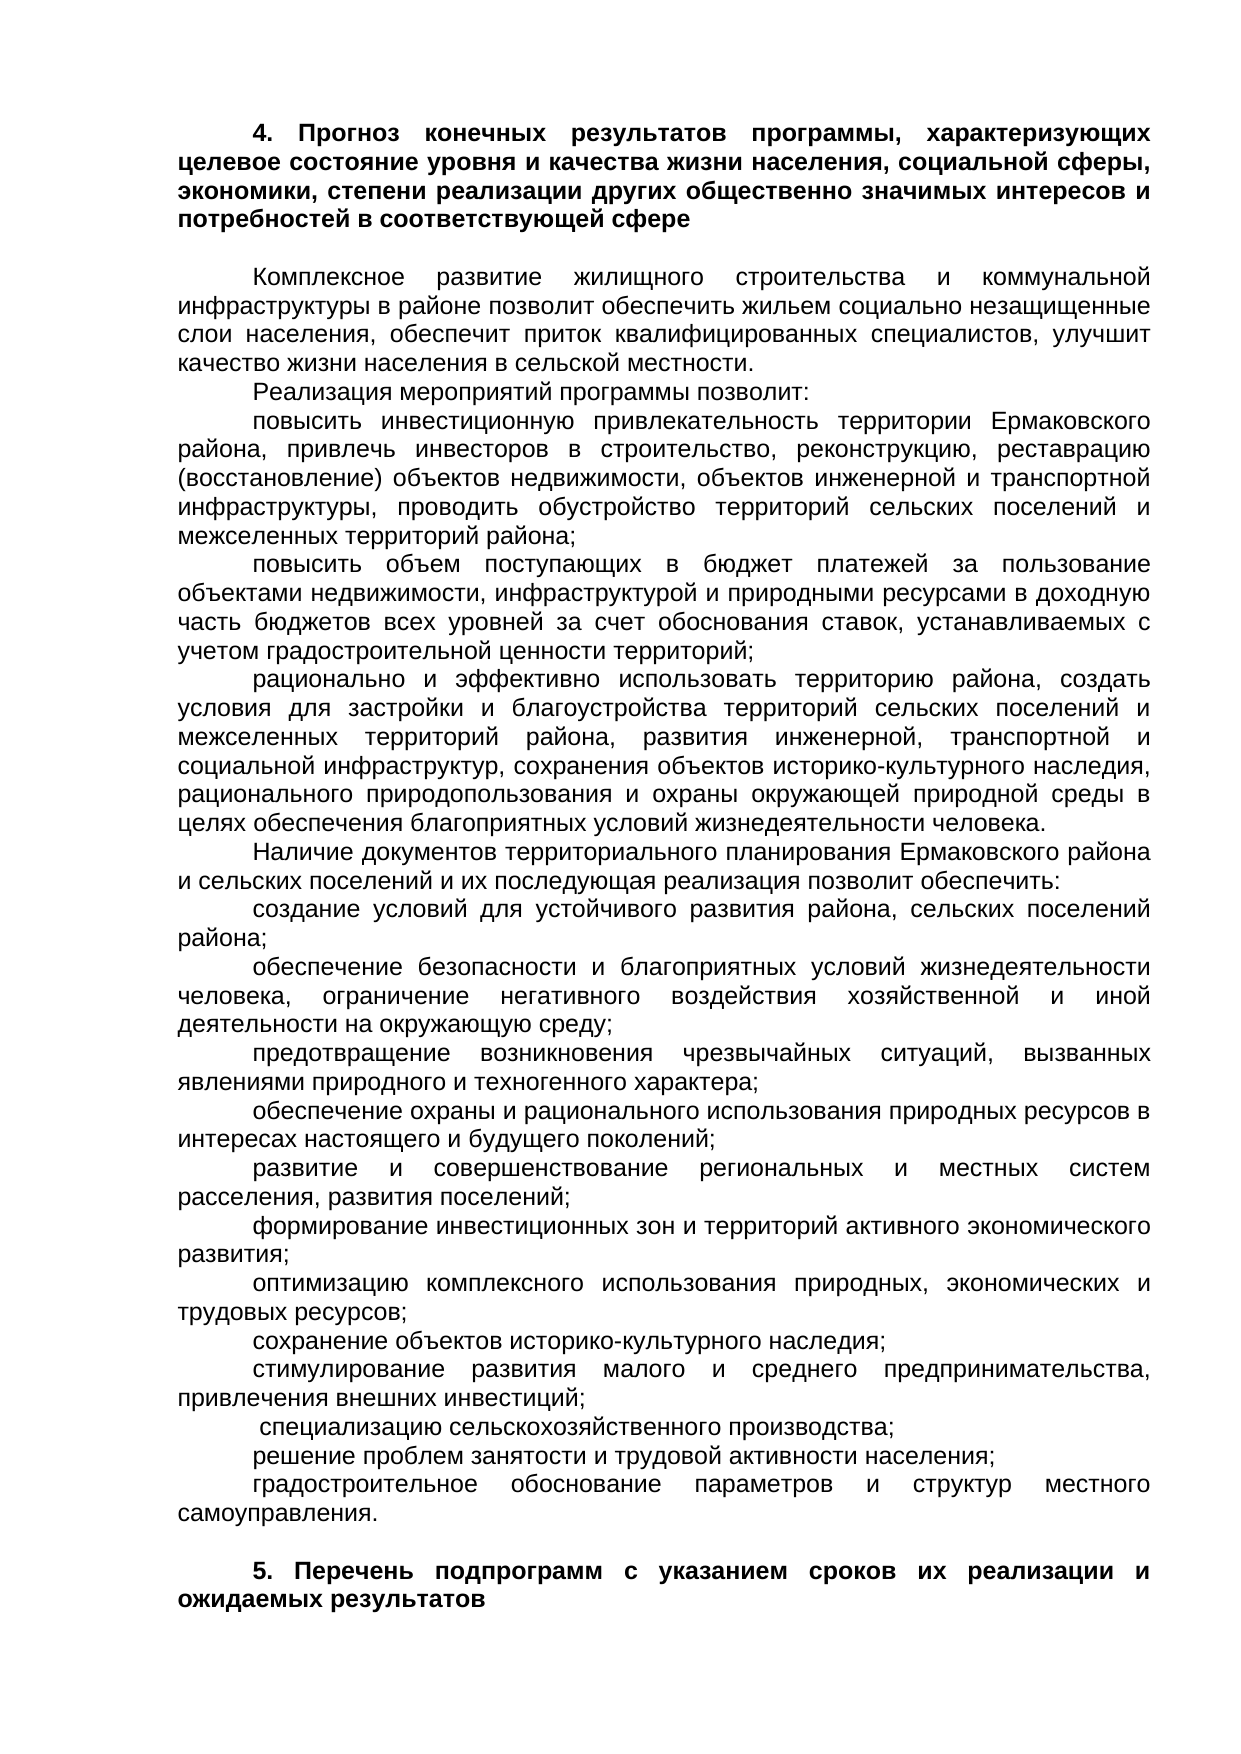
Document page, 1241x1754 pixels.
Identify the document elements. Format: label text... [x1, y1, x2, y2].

text оптимизацию комплексного использования природных, экономических и трудовых ресурсов; [177, 1268, 1152, 1326]
text предотвращение возникновения чрезвычайных ситуаций, вызванных явлениями природного и техногенного характера; [177, 1038, 1152, 1096]
text обеспечение безопасности и благоприятных условий жизнедеятельности человека, ограничение негативного воздействия хозяйственной и иной деятельности на окружающую среду; [177, 952, 1152, 1038]
text повысить объем поступающих в бюджет платежей за пользование объектами недвижимости, инфраструктурой и природными ресурсами в доходную часть бюджетов всех уровней за счет обоснования ставок, устанавливаемых с учетом градостроительной ценности территорий; [177, 549, 1152, 664]
text сохранение объектов историко-культурного наследия; [177, 1326, 1152, 1354]
text развитие и совершенствование региональных и местных систем расселения, развития поселений; [177, 1153, 1152, 1211]
text стимулирование развития малого и среднего предпринимательства, привлечения внешних инвестиций; [177, 1354, 1152, 1412]
text рационально и эффективно использовать территорию района, создать условия для застройки и благоустройства территорий сельских поселений и межселенных территорий района, развития инженерной, транспортной и социальной инфраструктур, сохранения объектов историко-культурного наследия, рационального природопользования и охраны окружающей природной среды в целях обеспечения благоприятных условий жизнедеятельности человека. [177, 664, 1152, 837]
text решение проблем занятости и трудовой активности населения; [177, 1441, 1152, 1469]
text специализацию сельскохозяйственного производства; [177, 1412, 1152, 1441]
text Комплексное развитие жилищного строительства и коммунальной инфраструктуры в районе позволит обеспечить жильем социально незащищенные слои населения, обеспечит приток квалифицированных специалистов, улучшит качество жизни населения в сельской местности. [177, 262, 1152, 377]
text формирование инвестиционных зон и территорий активного экономического развития; [177, 1211, 1152, 1268]
text 5. Перечень подпрограмм с указанием сроков их реализации и ожидаемых результатов [177, 1556, 1152, 1613]
text Реализация мероприятий программы позволит: [177, 377, 1152, 406]
text Наличие документов территориального планирования Ермаковского района и сельских поселений и их последующая реализация позволит обеспечить: [177, 837, 1152, 894]
text градостроительное обоснование параметров и структур местного самоуправления. [177, 1469, 1152, 1527]
text 4. Прогноз конечных результатов программы, характеризующих целевое состояние уровня и качества жизни населения, социальной сферы, экономики, степени реализации других общественно значимых интересов и потребностей в соответствующей сфере [177, 118, 1152, 233]
text повысить инвестиционную привлекательность территории Ермаковского района, привлечь инвесторов в строительство, реконструкцию, реставрацию (восстановление) объектов недвижимости, объектов инженерной и транспортной инфраструктуры, проводить обустройство территорий сельских поселений и межселенных территорий района; [177, 406, 1152, 549]
text обеспечение охраны и рационального использования природных ресурсов в интересах настоящего и будущего поколений; [177, 1096, 1152, 1153]
text создание условий для устойчивого развития района, сельских поселений района; [177, 894, 1152, 952]
